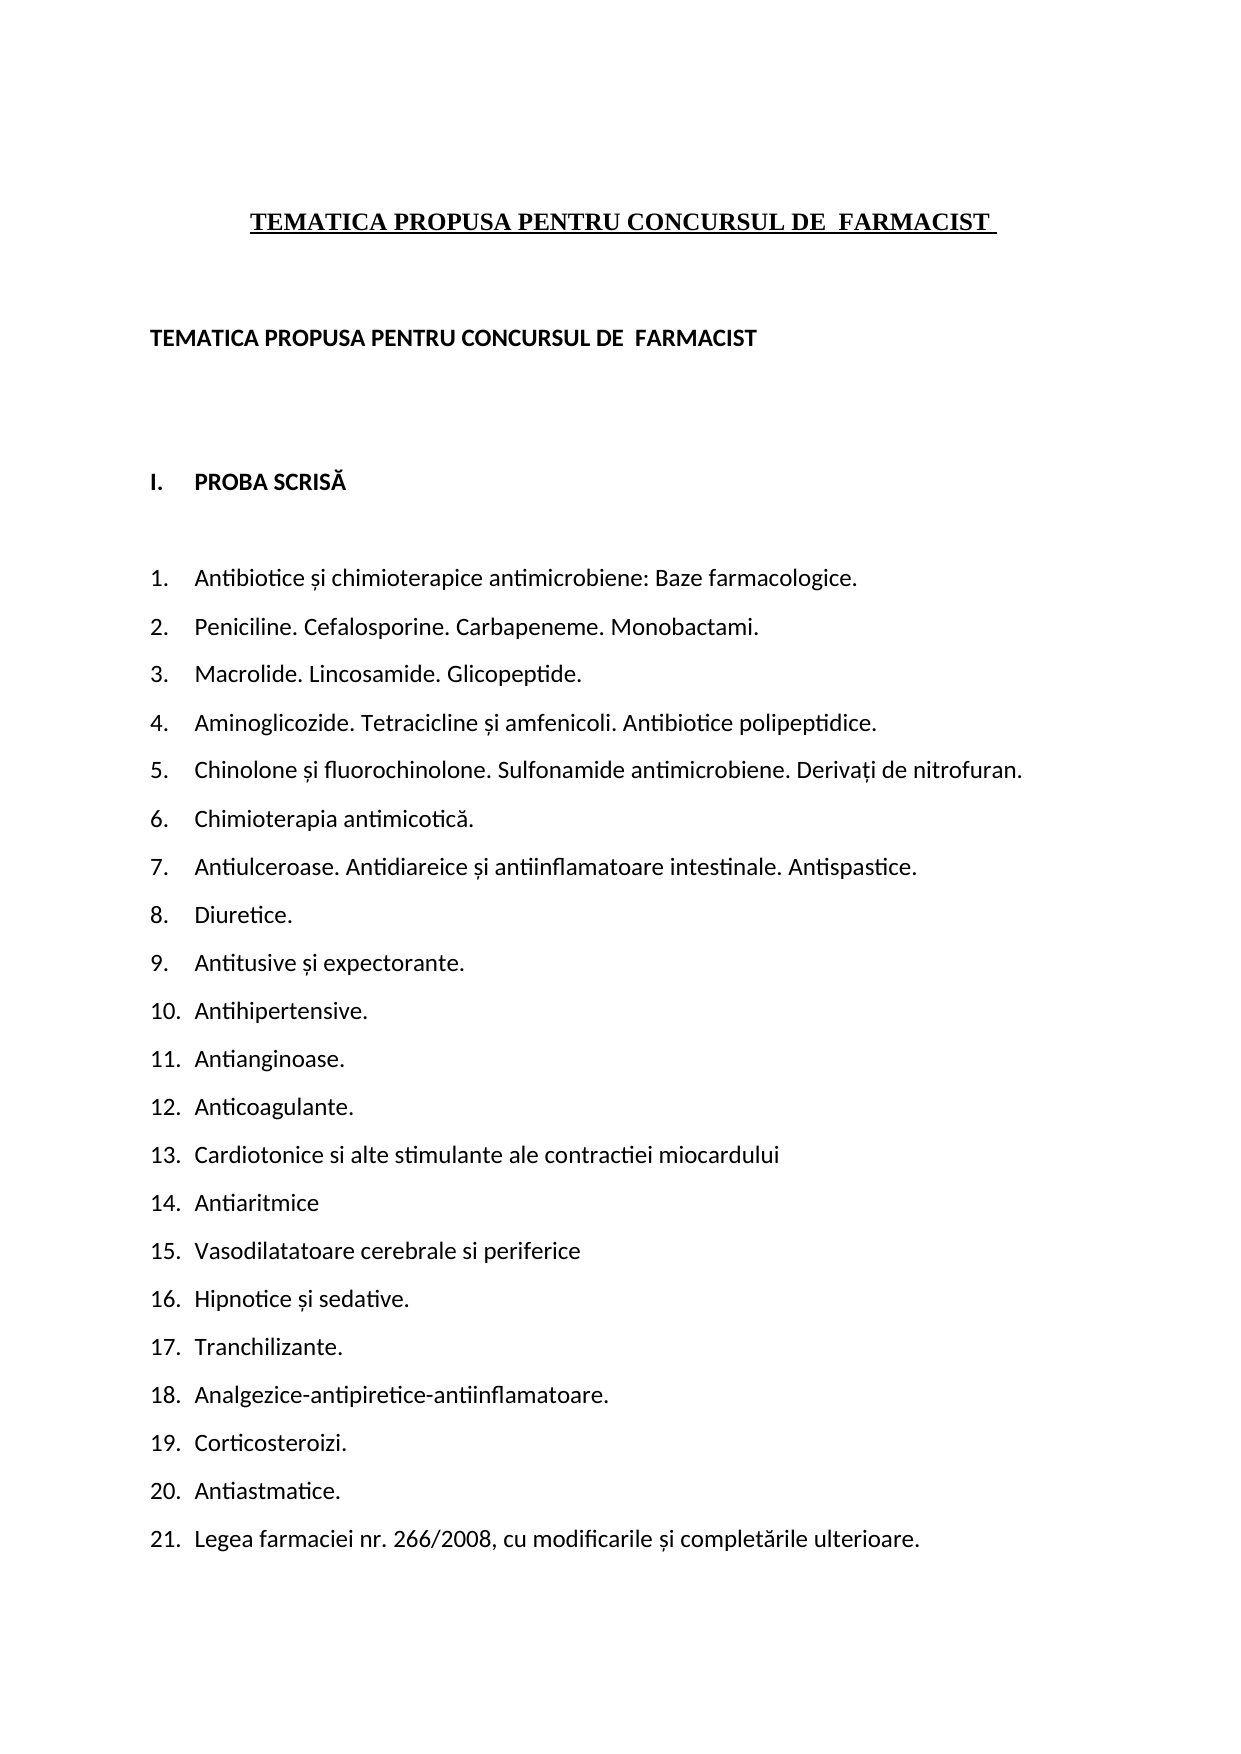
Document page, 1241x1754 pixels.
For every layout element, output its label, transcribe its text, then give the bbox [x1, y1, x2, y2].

list Anticoagulante. [150, 1091, 1090, 1121]
list Corticosteroizi. [150, 1427, 1090, 1457]
list Antiulceroase. Antidiareice și antiinflamatoare intestinale. Antispastice. [150, 851, 1090, 881]
list Tranchilizante. [150, 1331, 1090, 1361]
list Vasodilatatoare cerebrale si periferice [150, 1235, 1090, 1265]
text TEMATICA PROPUSA PENTRU CONCURSUL DE FARMACIST [150, 322, 1090, 353]
list PROBA SCRISĂ [150, 467, 1090, 497]
list Antiaritmice [150, 1187, 1090, 1217]
list Antibiotice și chimioterapice antimicrobiene: Baze farmacologice. [150, 563, 1090, 593]
list Hipnotice și sedative. [150, 1283, 1090, 1313]
list Antianginoase. [150, 1043, 1090, 1073]
list Peniciline. Cefalosporine. Carbapeneme. Monobactami. [150, 611, 1090, 641]
list Chimioterapia antimicotică. [150, 803, 1090, 833]
list Antiastmatice. [150, 1475, 1090, 1506]
list Antihipertensive. [150, 995, 1090, 1025]
list Macrolide. Lincosamide. Glicopeptide. [150, 659, 1090, 689]
list Legea farmaciei nr. 266/2008, cu modificarile şi completările ulterioare. [150, 1523, 1090, 1553]
text TEMATICA PROPUSA PENTRU CONCURSUL DE FARMACIST [150, 207, 1090, 236]
list Diuretice. [150, 899, 1090, 929]
list Cardiotonice si alte stimulante ale contractiei miocardului [150, 1139, 1090, 1169]
list Analgezice-antipiretice-antiinflamatoare. [150, 1379, 1090, 1409]
list Chinolone și fluorochinolone. Sulfonamide antimicrobiene. Derivați de nitrofuran. [150, 755, 1090, 785]
list Antitusive și expectorante. [150, 947, 1090, 977]
list Aminoglicozide. Tetracicline și amfenicoli. Antibiotice polipeptidice. [150, 707, 1090, 737]
